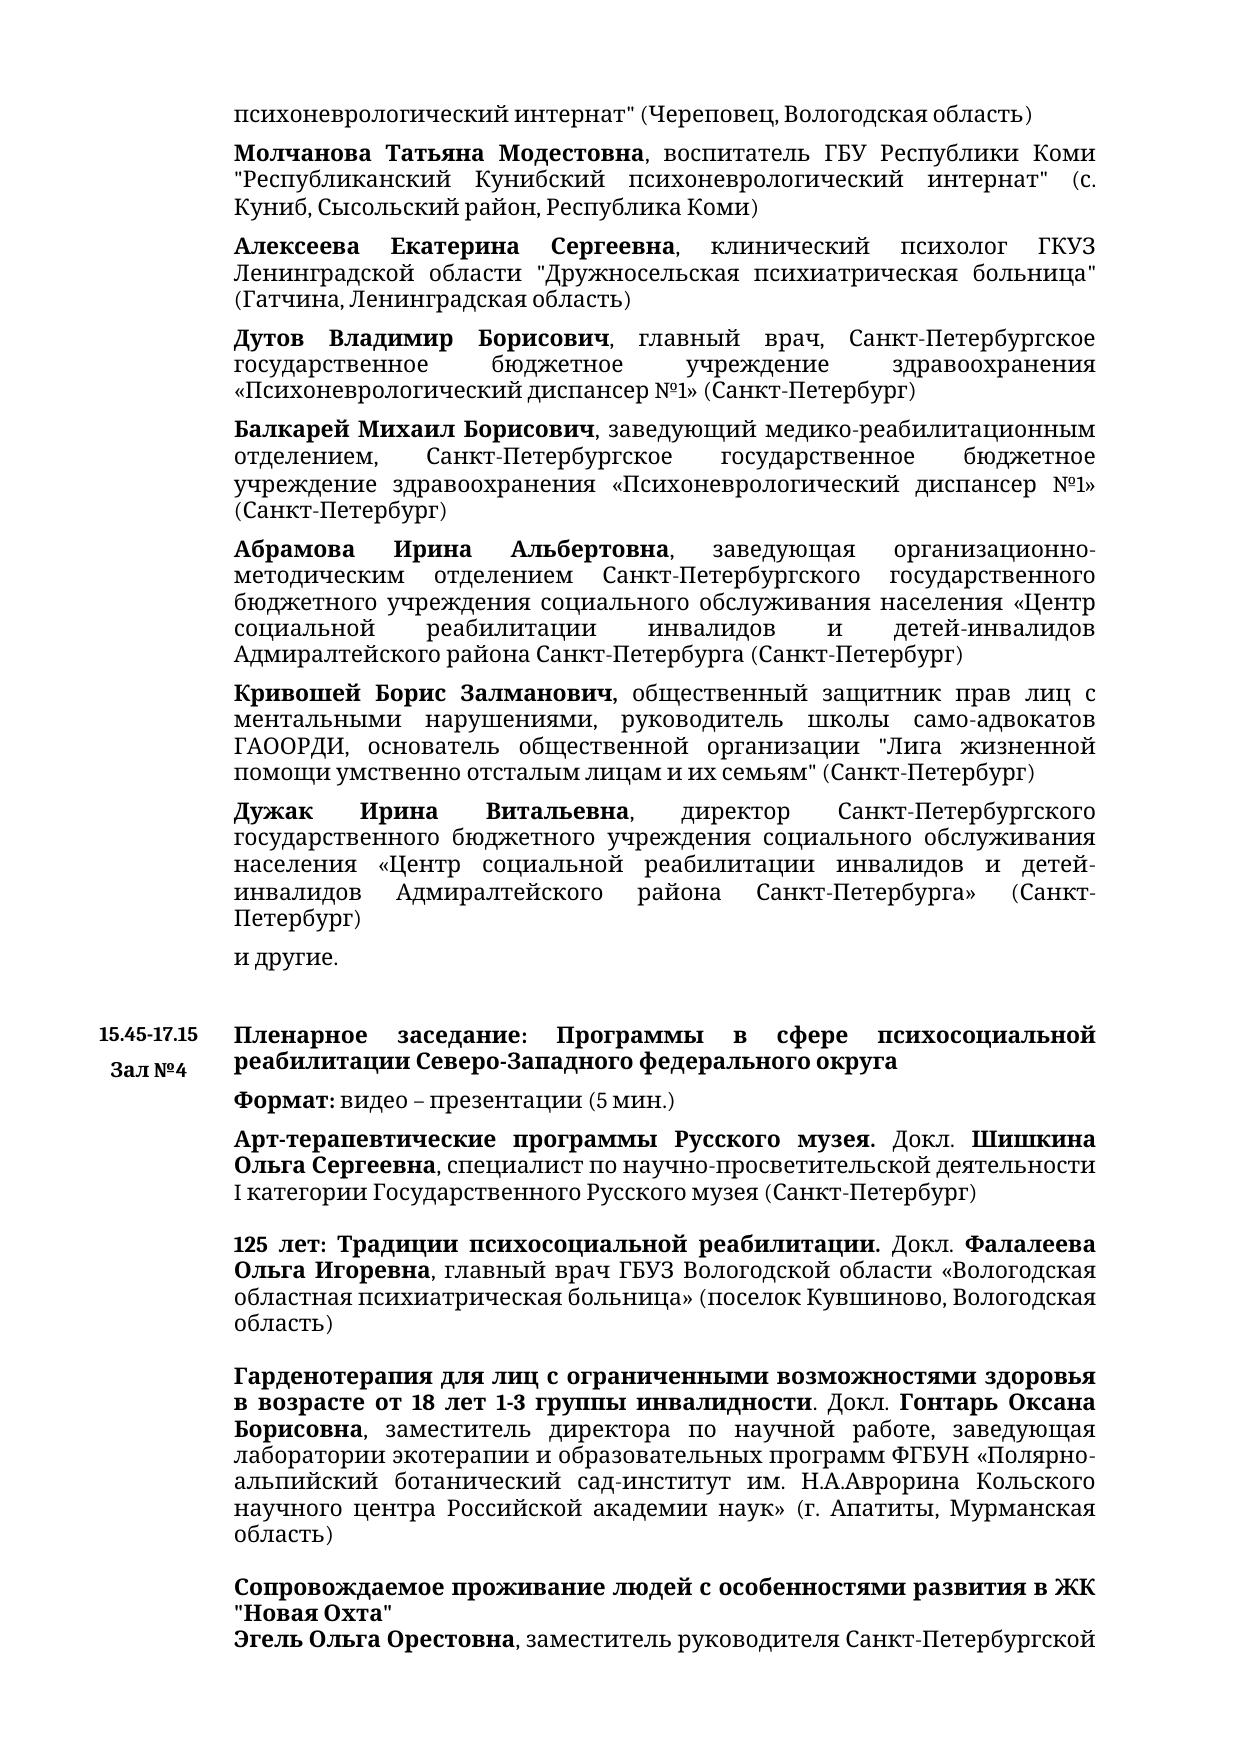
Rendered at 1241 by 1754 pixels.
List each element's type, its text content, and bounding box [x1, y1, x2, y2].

table_cell 15.45-17.15 Зал №4 [75, 1023, 222, 1654]
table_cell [223, 1127, 1107, 1654]
table_cell Пленарное заседание: Программы в сфере психосоциальной реабилитации Северо-Западного федерального округа [223, 1023, 1107, 1088]
table_cell Формат: видео – презентации (5 мин.) [223, 1088, 1107, 1127]
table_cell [223, 102, 1107, 1022]
